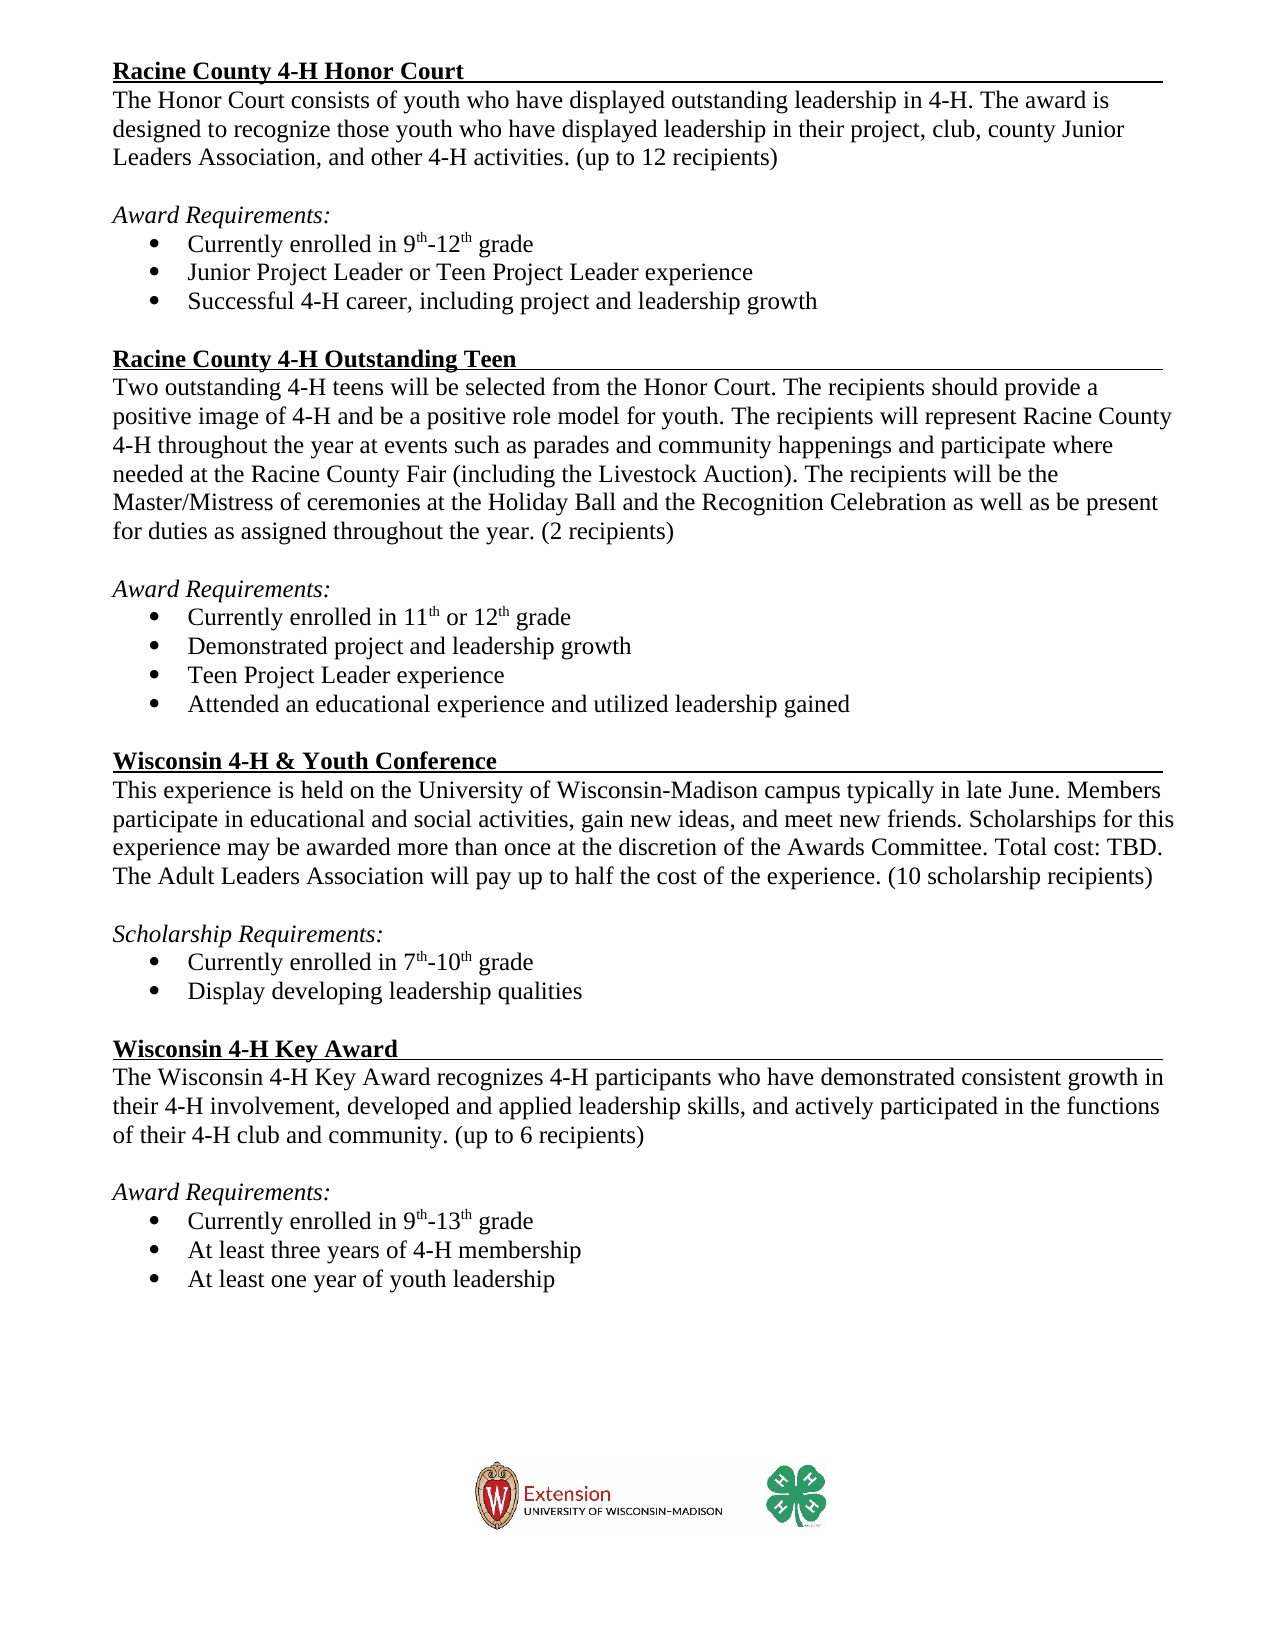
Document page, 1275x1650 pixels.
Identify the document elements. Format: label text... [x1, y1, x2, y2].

text The Wisconsin 4-H Key Award recognizes 4-H participants who have demonstrated consistent growth in their 4-H involvement, developed and applied leadership skills, and actively participated in the functions of their 4-H club and community. (up to 6 recipients) [112, 1062, 1181, 1149]
list At least three years of 4-H membership [150, 1235, 1181, 1264]
text Wisconsin 4-H Key Award [112, 1034, 1181, 1062]
list Currently enrolled in 7th-10th grade [150, 947, 1181, 976]
text Wisconsin 4-H & Youth Conference [112, 746, 1181, 775]
list Display developing leadership qualities [150, 976, 1181, 1005]
list Junior Project Leader or Teen Project Leader experience [150, 257, 1181, 286]
text Two outstanding 4-H teens will be selected from the Honor Court. The recipients should provide a positive image of 4-H and be a positive role model for youth. The recipients will represent Racine County 4-H throughout the year at events such as parades and community happenings and participate where needed at the Racine County Fair (including the Livestock Auction). The recipients will be the Master/Mistress of ceremonies at the Holiday Ball and the Recognition Celebration as well as be present for duties as assigned throughout the year. (2 recipients) [112, 372, 1181, 545]
text Racine County 4-H Honor Court [112, 56, 1181, 85]
text Award Requirements: [112, 574, 1181, 602]
list Currently enrolled in 11th or 12th grade [150, 602, 1181, 631]
list Currently enrolled in 9th-13th grade [150, 1206, 1181, 1235]
list Attended an educational experience and utilized leadership gained [150, 689, 1181, 717]
text Scholarship Requirements: [112, 919, 1181, 947]
picture [475, 1461, 828, 1530]
text Award Requirements: [112, 200, 1181, 229]
list Currently enrolled in 9th-12th grade [150, 229, 1181, 257]
list Successful 4-H career, including project and leadership growth [150, 286, 1181, 315]
list Demonstrated project and leadership growth [150, 631, 1181, 660]
text Racine County 4-H Outstanding Teen [112, 344, 1181, 372]
text The Honor Court consists of youth who have displayed outstanding leadership in 4-H. The award is designed to recognize those youth who have displayed leadership in their project, club, county Junior Leaders Association, and other 4-H activities. (up to 12 recipients) [112, 85, 1181, 171]
text This experience is held on the University of Wisconsin-Madison campus typically in late June. Members participate in educational and social activities, gain new ideas, and meet new friends. Scholarships for this experience may be awarded more than once at the discretion of the Awards Committee. Total cost: TBD. The Adult Leaders Association will pay up to half the cost of the experience. (10 scholarship recipients) [112, 775, 1181, 890]
list Teen Project Leader experience [150, 660, 1181, 689]
list At least one year of youth leadership [150, 1264, 1181, 1292]
text Award Requirements: [112, 1177, 1181, 1206]
